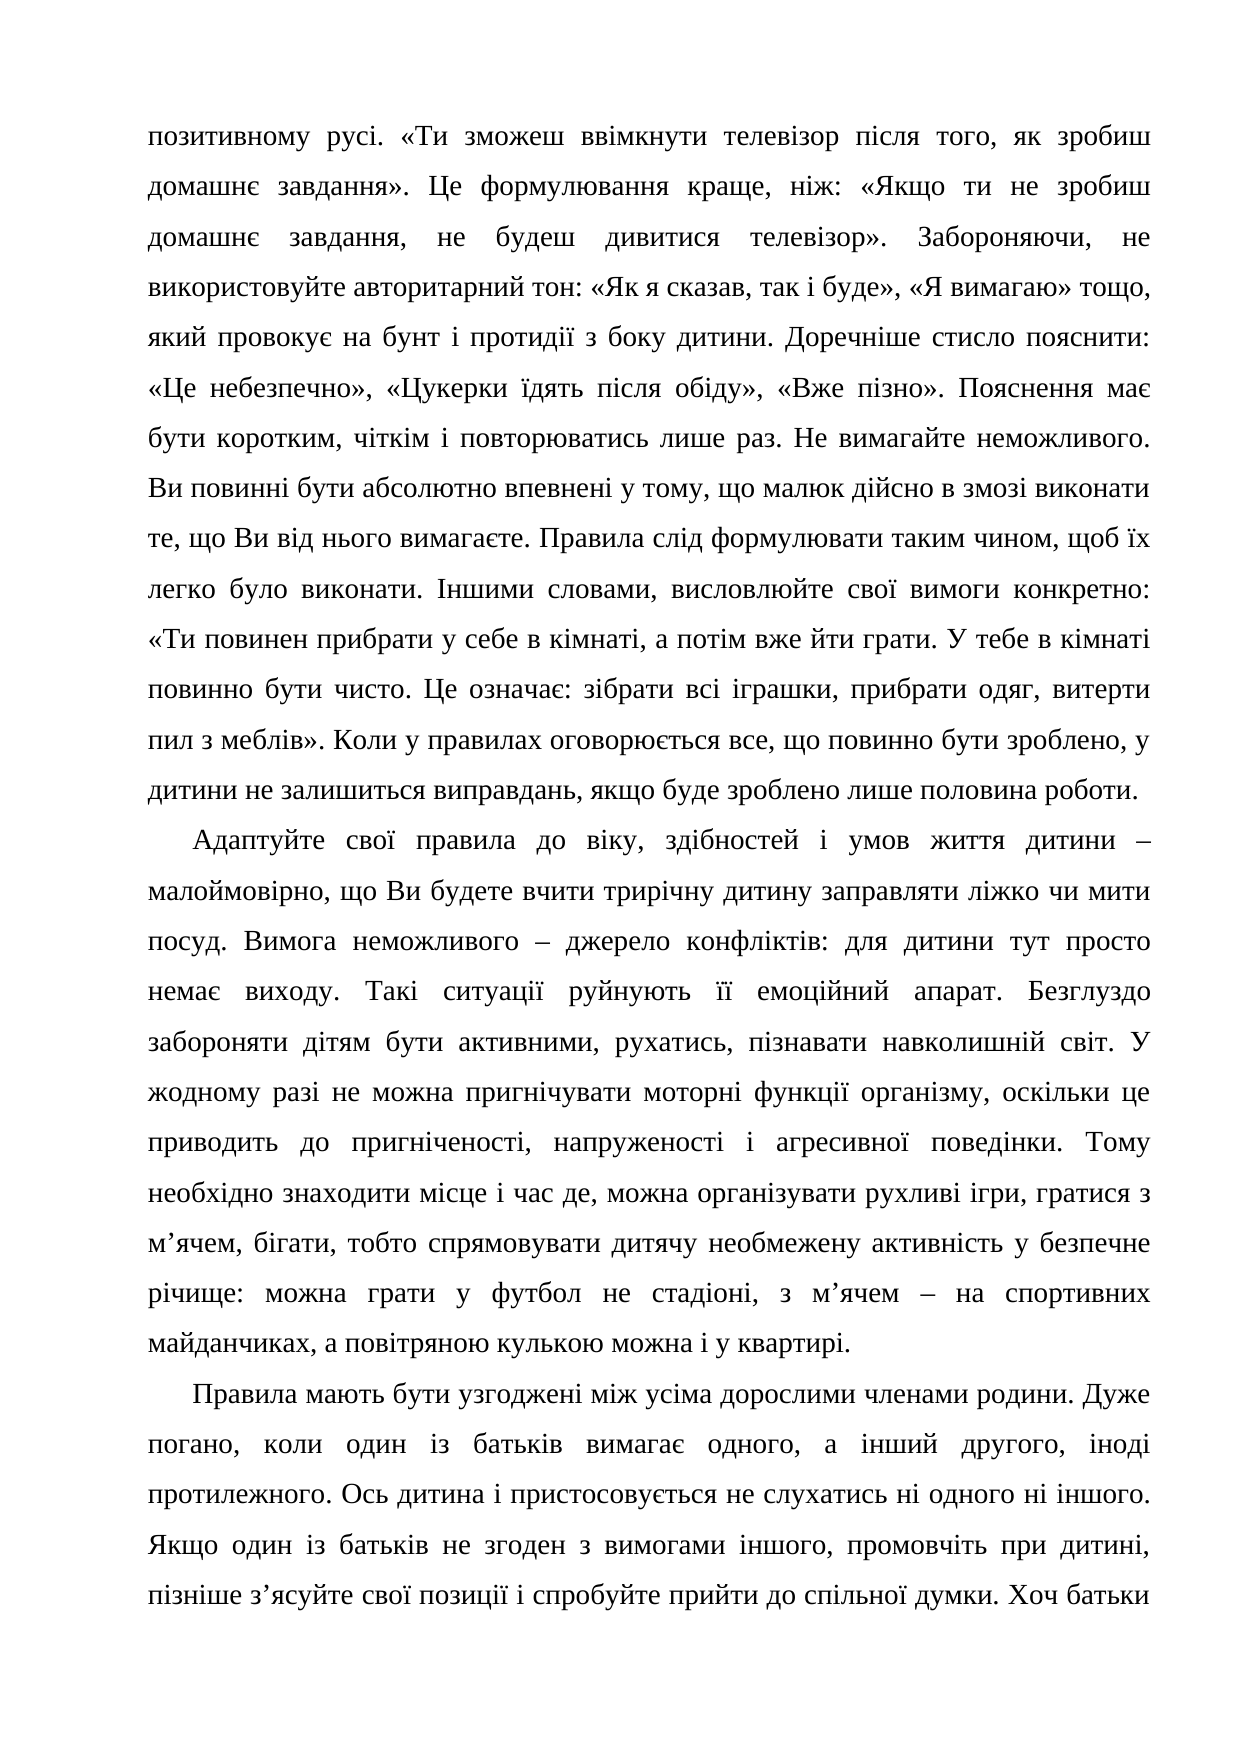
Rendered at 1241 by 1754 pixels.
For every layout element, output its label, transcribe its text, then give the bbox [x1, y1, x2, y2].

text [148, 118, 1152, 806]
text Адаптуйте свої правила до віку, здібностей і умов життя дитини – малоймовірно, що Ви будете вчити трирічну дитину заправляти ліжко чи мити посуд. Вимога неможливого – джерело конфліктів: для дитини тут просто немає виходу. Такі ситуації руйнують її емоційний апарат. Безглуздо забороняти дітям бути активними, рухатись, пізнавати навколишній світ. У жодному разі не можна пригнічувати моторні функції організму, оскільки це приводить до пригніченості, напруженості і агресивної поведінки. Тому необхідно знаходити місце і час де, можна організувати рухливі ігри, гратися з м’ячем, бігати, тобто спрямовувати дитячу необмежену активність у безпечне річище: можна грати у футбол не стадіоні, з м’ячем – на спортивних майданчиках, а повітряною кулькою можна і у квартирі. [148, 822, 1152, 1359]
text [148, 1376, 1152, 1611]
